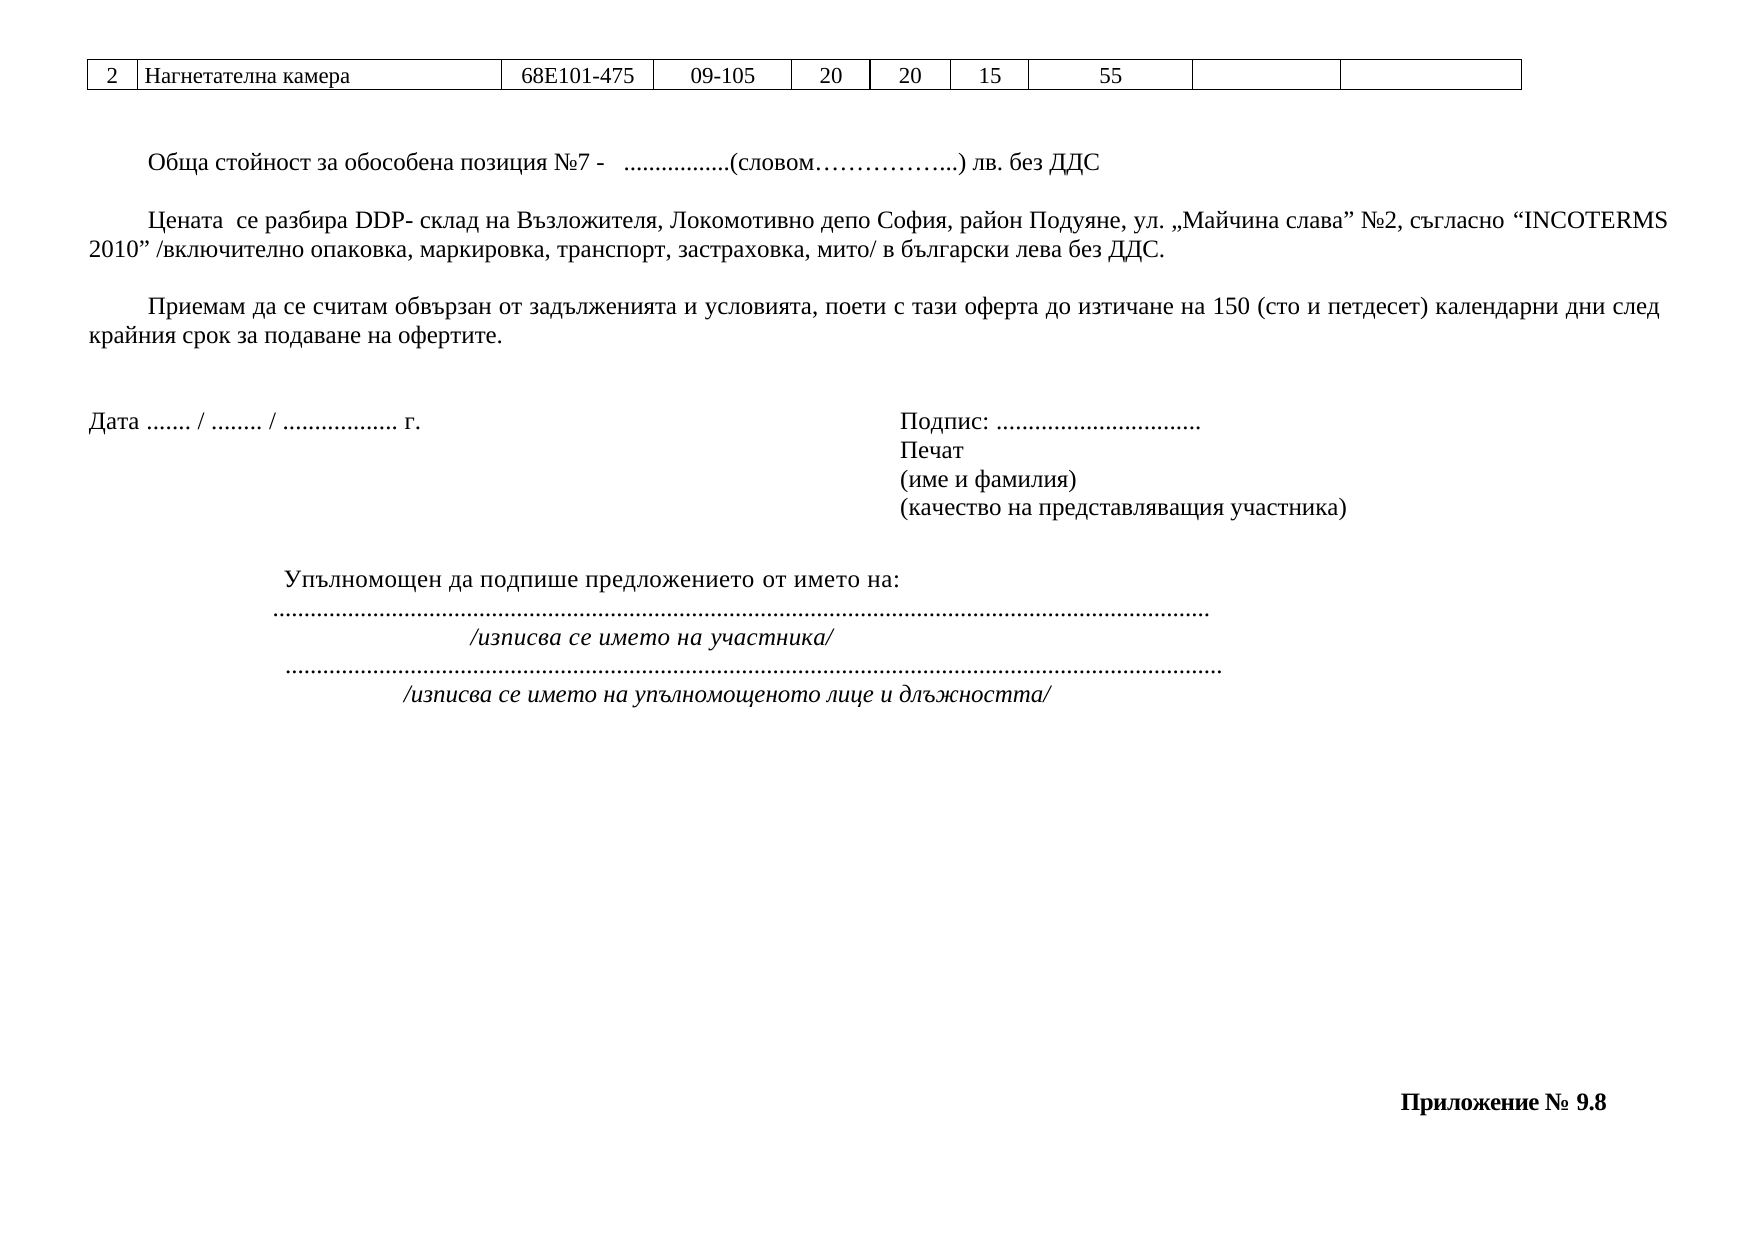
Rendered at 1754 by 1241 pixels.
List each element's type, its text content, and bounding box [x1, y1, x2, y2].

text /изписва се името на упълномощеното лице и длъжността/ [91, 679, 1668, 708]
table_cell 20 [792, 60, 869, 89]
table_cell 55 [1029, 60, 1192, 89]
text Печат [89, 435, 1668, 464]
table_cell [1193, 60, 1340, 89]
text Приемам да се считам обвързан от задълженията и условията, поети с тази оферта до изтичане на 150 (сто и петдесет) календарни дни след крайния срок за подаване на офертите. [89, 291, 1663, 349]
text ...................................................................................................................................................... [91, 593, 1668, 622]
text Цената се разбира DDP- склад на Възложителя, Локомотивно депо София, район Подуяне, ул. „Майчина слава” №2, съгласно “INCOTERMS 2010” /включително опаковка, маркировка, транспорт, застраховка, мито/ в български лева без ДДС. [89, 205, 1668, 262]
text (име и фамилия) [89, 464, 1668, 492]
table_cell Нагнетателна камера [138, 60, 501, 89]
table_cell 09-105 [654, 60, 791, 89]
text ...................................................................................................................................................... [91, 651, 1668, 679]
text Обща стойност за обособена позиция №7 - .................(словом……………...) лв. без ДДС [89, 147, 1668, 176]
table_cell 68E101-475 [502, 60, 653, 89]
text Дата ....... / ........ / .................. г. Подпис: ................................ [89, 406, 1668, 435]
table_cell [1341, 60, 1521, 89]
table_cell 2 [88, 60, 137, 89]
text Упълномощен да подпише предложението от името на: [91, 564, 1668, 593]
text (качество на представляващия участника) [89, 492, 1668, 521]
text /изписва се името на участника/ [91, 622, 1668, 651]
text Приложение № 9.8 [91, 1087, 1668, 1116]
table_cell 15 [951, 60, 1028, 89]
table_cell 20 [871, 60, 950, 89]
